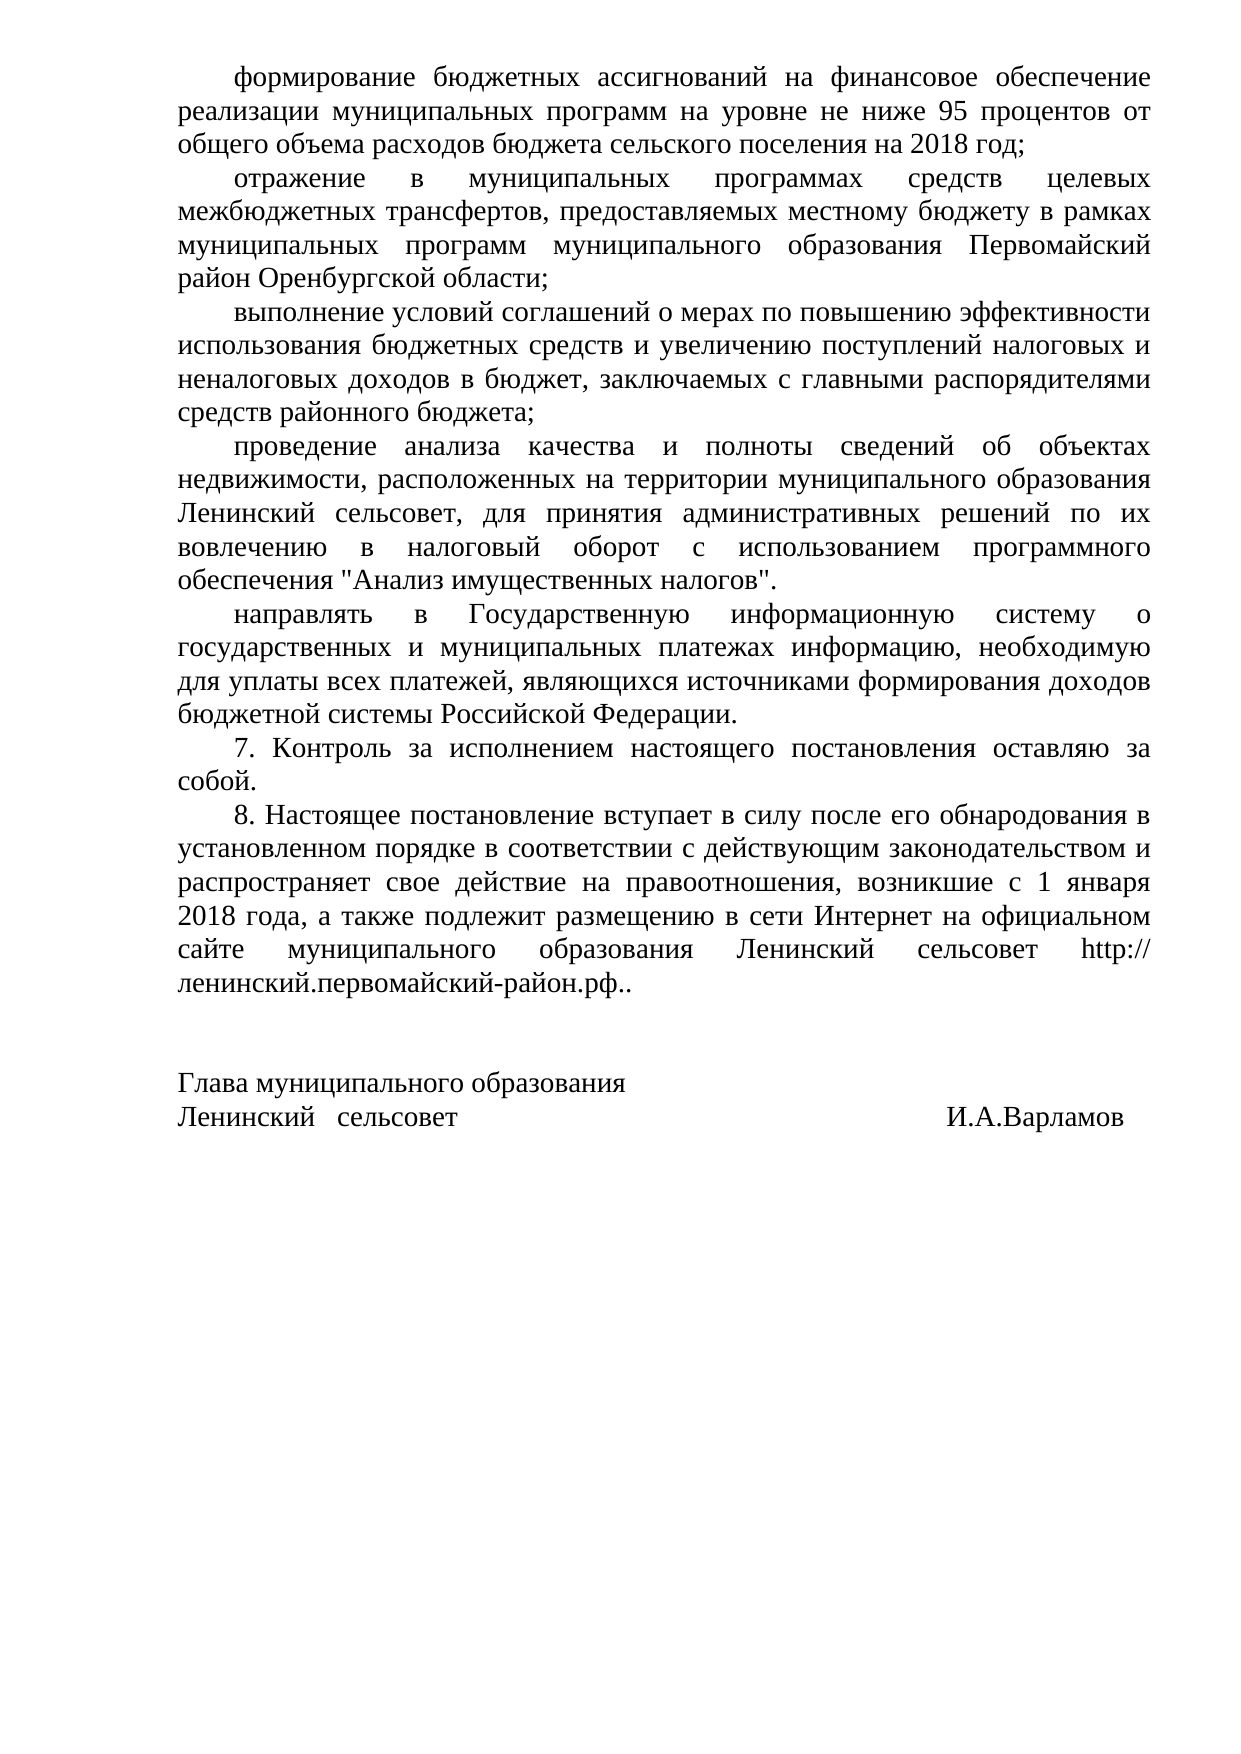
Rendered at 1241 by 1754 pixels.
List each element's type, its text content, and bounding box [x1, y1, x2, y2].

text 8. Настоящее постановление вступает в силу после его обнародования в установленном порядке в соответствии с действующим законодательством и распространяет свое действие на правоотношения, возникшие с 1 января 2018 года, а также подлежит размещению в сети Интернет на официальном сайте муниципального образования Ленинский сельсовет http:// ленинский.первомайский-район.рф.. [177, 797, 1152, 998]
text направлять в Государственную информационную систему о государственных и муниципальных платежах информацию, необходимую для уплаты всех платежей, являющихся источниками формирования доходов бюджетной системы Российской Федерации. [177, 596, 1152, 730]
text формирование бюджетных ассигнований на финансовое обеспечение реализации муниципальных программ на уровне не ниже 95 процентов от общего объема расходов бюджета сельского поселения на 2018 год; [177, 59, 1152, 160]
text проведение анализа качества и полноты сведений об объектах недвижимости, расположенных на территории муниципального образования Ленинский сельсовет, для принятия административных решений по их вовлечению в налоговый оборот с использованием программного обеспечения "Анализ имущественных налогов". [177, 428, 1152, 596]
text отражение в муниципальных программах средств целевых межбюджетных трансфертов, предоставляемых местному бюджету в рамках муниципальных программ муниципального образования Первомайский район Оренбургской области; [177, 160, 1152, 294]
text 7. Контроль за исполнением настоящего постановления оставляю за собой. [177, 730, 1152, 797]
text Глава муниципального образования [177, 1065, 1152, 1099]
text выполнение условий соглашений о мерах по повышению эффективности использования бюджетных средств и увеличению поступлений налоговых и неналоговых доходов в бюджет, заключаемых с главными распорядителями средств районного бюджета; [177, 294, 1152, 428]
text Ленинский сельсовет И.А.Варламов [177, 1099, 1152, 1132]
